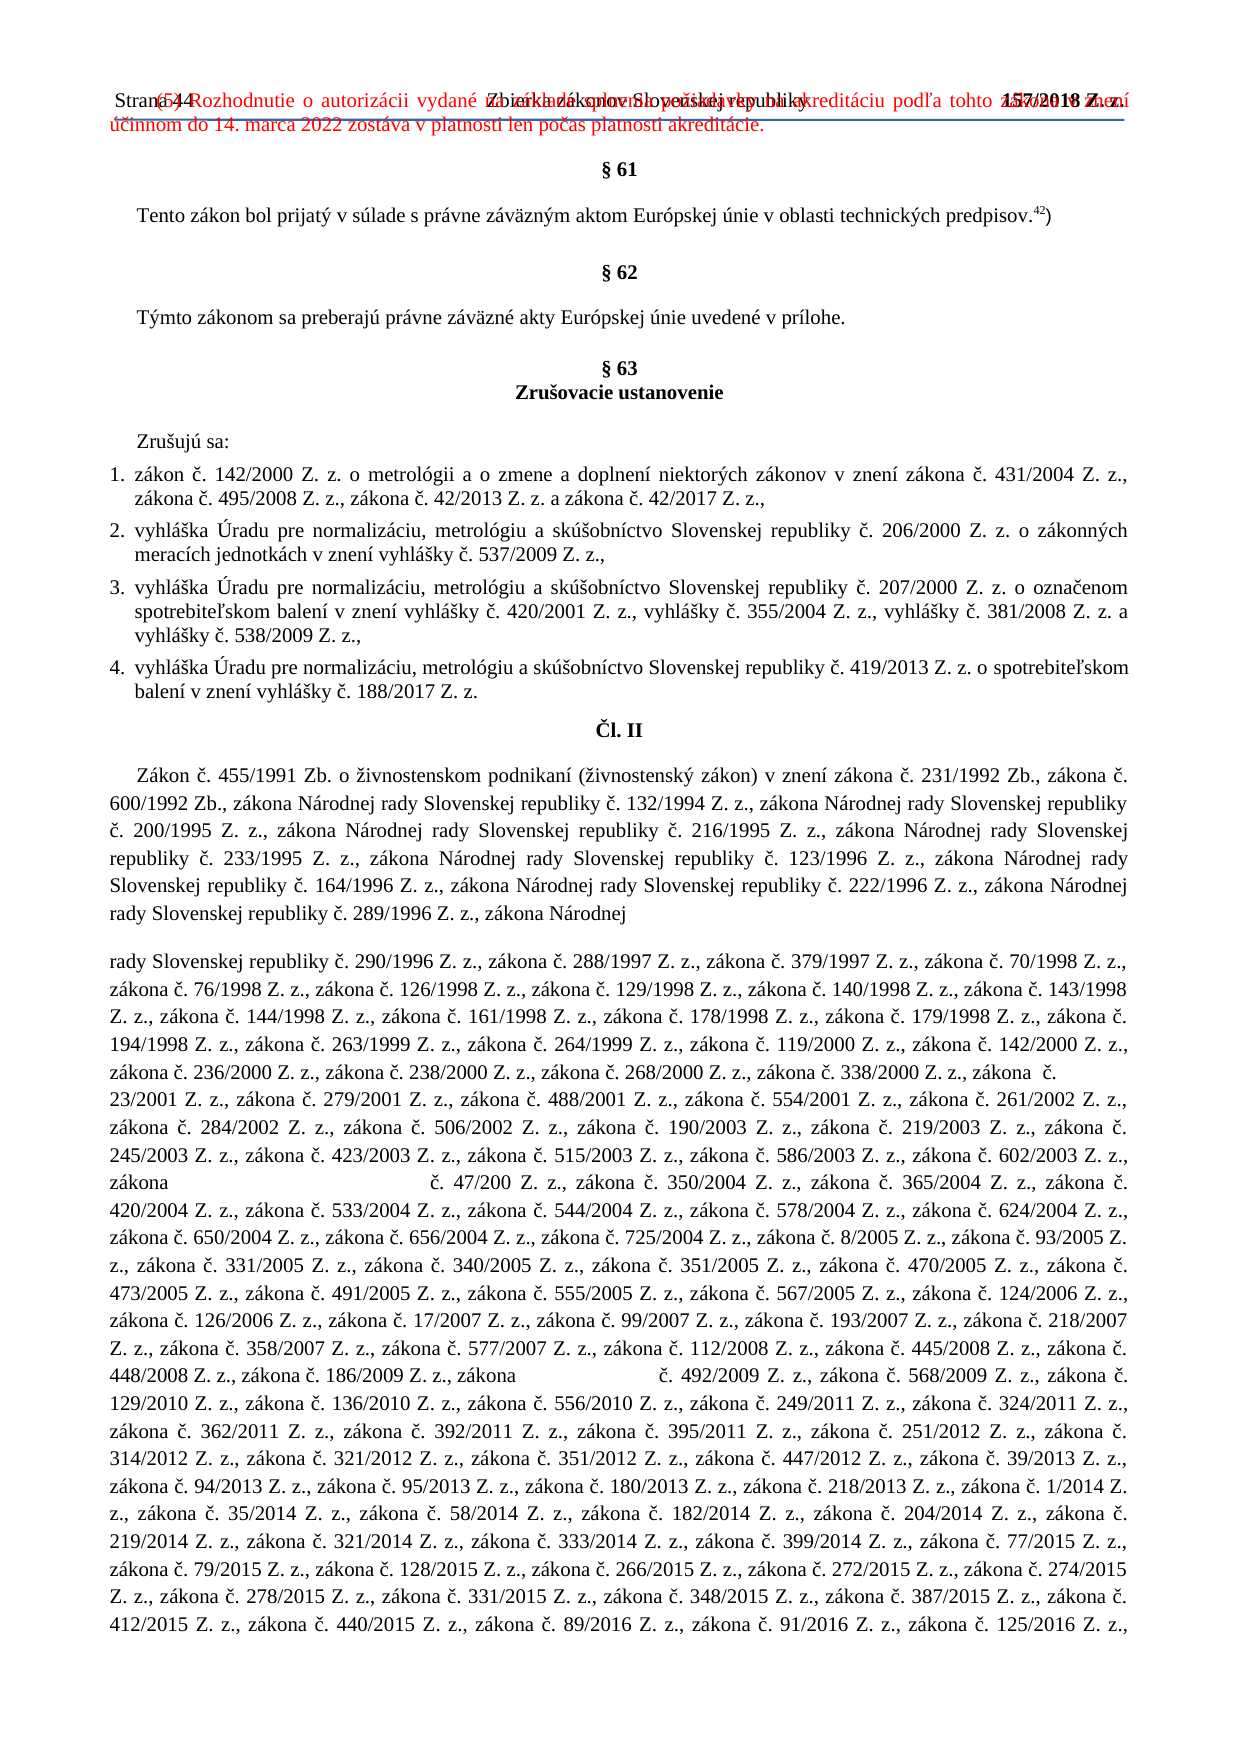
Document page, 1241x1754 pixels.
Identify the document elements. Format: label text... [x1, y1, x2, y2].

list vyhláška Úradu pre normalizáciu, metrológiu a skúšobníctvo Slovenskej republiky č. 419/2013 Z. z. o spotrebiteľskom balení v znení vyhlášky č. 188/2017 Z. z. [109, 655, 1129, 703]
subtitle § 61 [109, 157, 1129, 181]
text (5) Rozhodnutie o autorizácii vydané na základe splnenia požiadavky na akreditáciu podľa tohto zákona v znení účinnom do 14. marca 2022 zostáva v platnosti len počas platnosti akreditácie. [109, 88, 1129, 136]
text Týmto zákonom sa preberajú právne záväzné akty Európskej únie uvedené v prílohe. [109, 305, 1129, 329]
list vyhláška Úradu pre normalizáciu, metrológiu a skúšobníctvo Slovenskej republiky č. 207/2000 Z. z. o označenom spotrebiteľskom balení v znení vyhlášky č. 420/2001 Z. z., vyhlášky č. 355/2004 Z. z., vyhlášky č. 381/2008 Z. z. a vyhlášky č. 538/2009 Z. z., [109, 575, 1129, 647]
text Zákon č. 455/1991 Zb. o živnostenskom podnikaní (živnostenský zákon) v znení zákona č. 231/1992 Zb., zákona č. 600/1992 Zb., zákona Národnej rady Slovenskej republiky č. 132/1994 Z. z., zákona Národnej rady Slovenskej republiky č. 200/1995 Z. z., zákona Národnej rady Slovenskej republiky č. 216/1995 Z. z., zákona Národnej rady Slovenskej republiky č. 233/1995 Z. z., zákona Národnej rady Slovenskej republiky č. 123/1996 Z. z., zákona Národnej rady Slovenskej republiky č. 164/1996 Z. z., zákona Národnej rady Slovenskej republiky č. 222/1996 Z. z., zákona Národnej rady Slovenskej republiky č. 289/1996 Z. z., zákona Národnej [109, 763, 1129, 925]
subtitle Čl. II [109, 718, 1129, 742]
list zákon č. 142/2000 Z. z. o metrológii a o zmene a doplnení niektorých zákonov v znení zákona č. 431/2004 Z. z., zákona č. 495/2008 Z. z., zákona č. 42/2013 Z. z. a zákona č. 42/2017 Z. z., [109, 462, 1129, 510]
subtitle § 63 [109, 356, 1129, 380]
subtitle § 62 [109, 260, 1129, 284]
list vyhláška Úradu pre normalizáciu, metrológiu a skúšobníctvo Slovenskej republiky č. 206/2000 Z. z. o zákonných meracích jednotkách v znení vyhlášky č. 537/2009 Z. z., [109, 518, 1129, 566]
subtitle Zrušovacie ustanovenie [109, 380, 1129, 404]
text Tento zákon bol prijatý v súlade s právne záväzným aktom Európskej únie v oblasti technických predpisov.42) [109, 203, 1129, 227]
text Zrušujú sa: [109, 429, 1129, 453]
